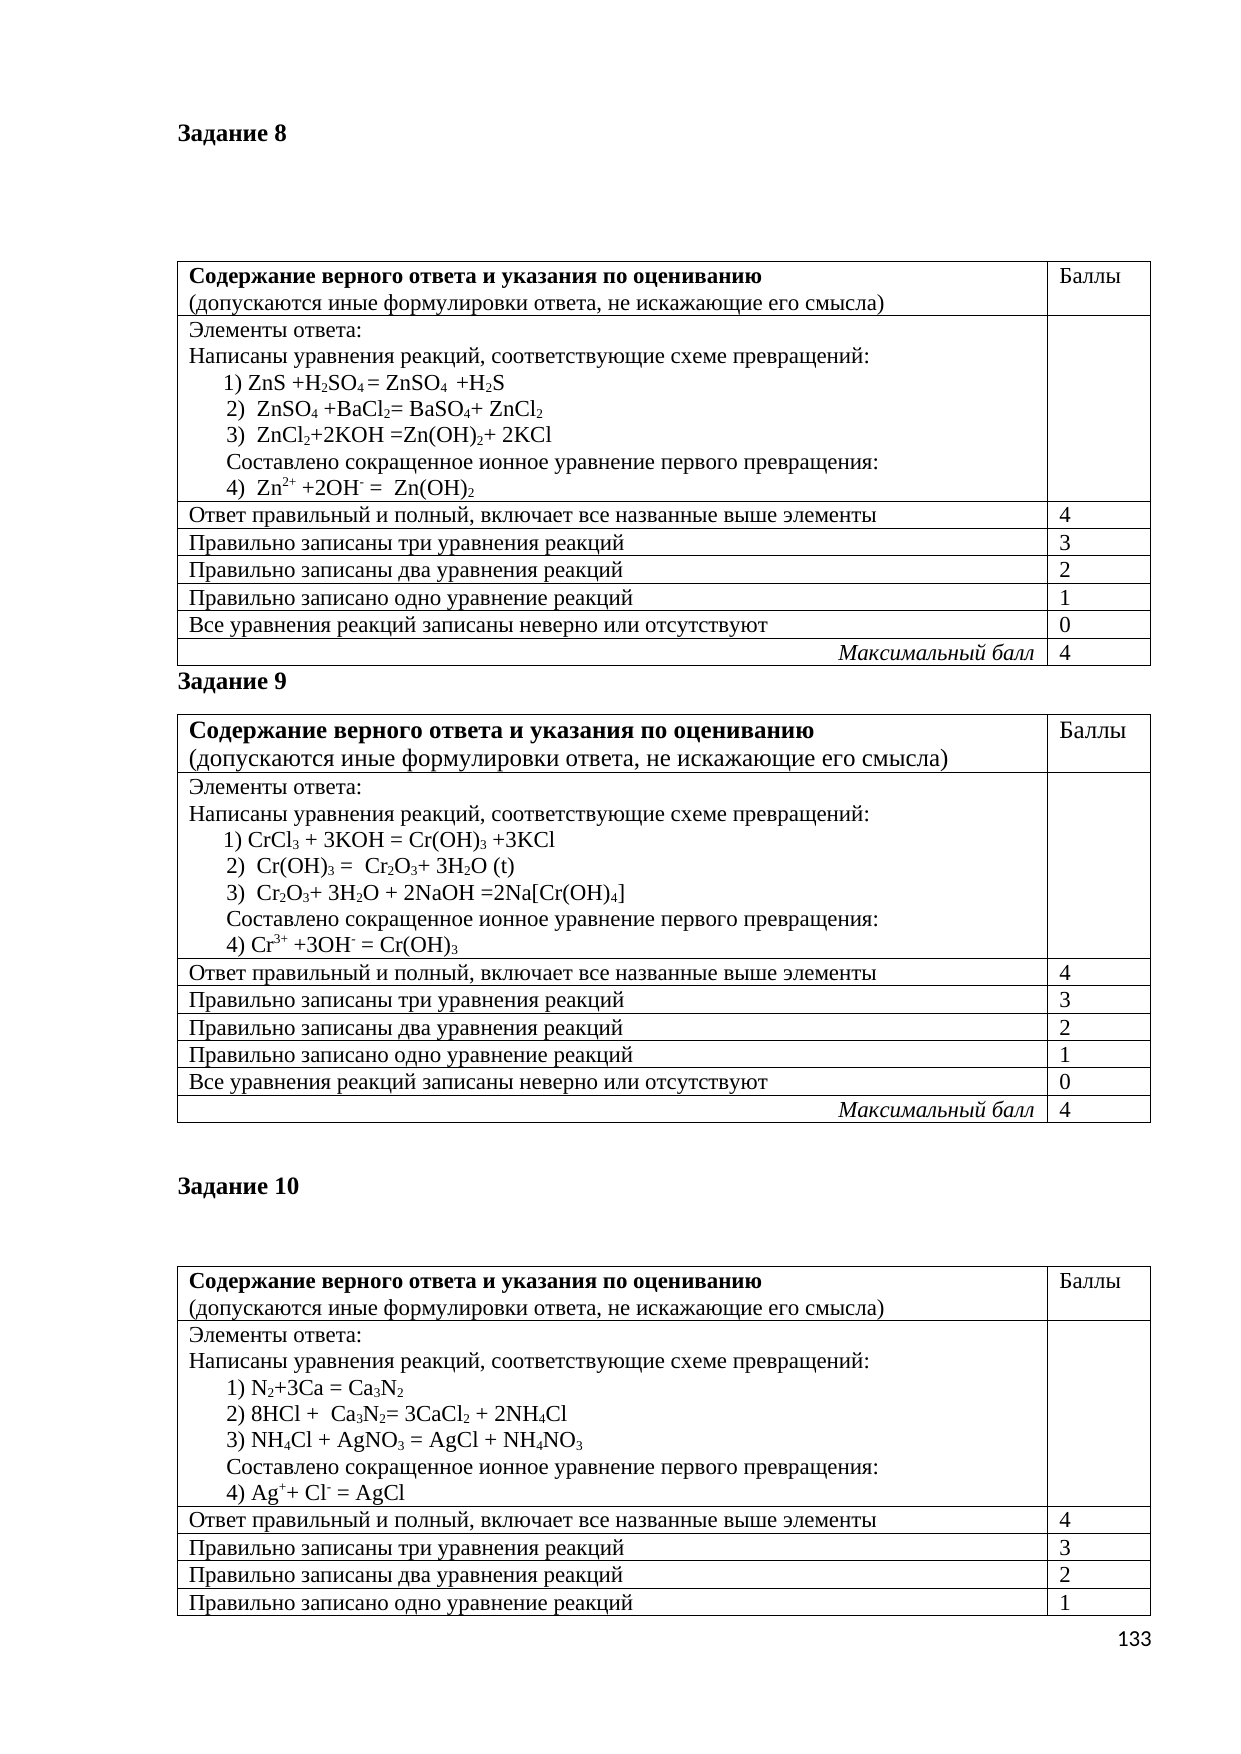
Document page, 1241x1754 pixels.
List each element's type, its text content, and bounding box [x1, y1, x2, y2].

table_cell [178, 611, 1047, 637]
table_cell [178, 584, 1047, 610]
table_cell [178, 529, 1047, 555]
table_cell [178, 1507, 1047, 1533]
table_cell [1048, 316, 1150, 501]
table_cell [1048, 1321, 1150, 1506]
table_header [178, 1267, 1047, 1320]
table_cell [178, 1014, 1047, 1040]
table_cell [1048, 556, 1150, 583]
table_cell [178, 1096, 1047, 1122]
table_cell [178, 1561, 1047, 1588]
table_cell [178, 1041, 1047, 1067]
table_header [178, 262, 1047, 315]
text Задание 9 [177, 666, 1152, 695]
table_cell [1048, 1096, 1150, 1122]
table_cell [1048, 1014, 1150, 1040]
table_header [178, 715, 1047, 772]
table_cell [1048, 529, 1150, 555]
text Задание 10 [177, 1171, 1152, 1199]
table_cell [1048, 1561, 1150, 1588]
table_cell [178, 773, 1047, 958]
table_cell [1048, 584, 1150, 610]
text Задание 8 [177, 118, 1152, 147]
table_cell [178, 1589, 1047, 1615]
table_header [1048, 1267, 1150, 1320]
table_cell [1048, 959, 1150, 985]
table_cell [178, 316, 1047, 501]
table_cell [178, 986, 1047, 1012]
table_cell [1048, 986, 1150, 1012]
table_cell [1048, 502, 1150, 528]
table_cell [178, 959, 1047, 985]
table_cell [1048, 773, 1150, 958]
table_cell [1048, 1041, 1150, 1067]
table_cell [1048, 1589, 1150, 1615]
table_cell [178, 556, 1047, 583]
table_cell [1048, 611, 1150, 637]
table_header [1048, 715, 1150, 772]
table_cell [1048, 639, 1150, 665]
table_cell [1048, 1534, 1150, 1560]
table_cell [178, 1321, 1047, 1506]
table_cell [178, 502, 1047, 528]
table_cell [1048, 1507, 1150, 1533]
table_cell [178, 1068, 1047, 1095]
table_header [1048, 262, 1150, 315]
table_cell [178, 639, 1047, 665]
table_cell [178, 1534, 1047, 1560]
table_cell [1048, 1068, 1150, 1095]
